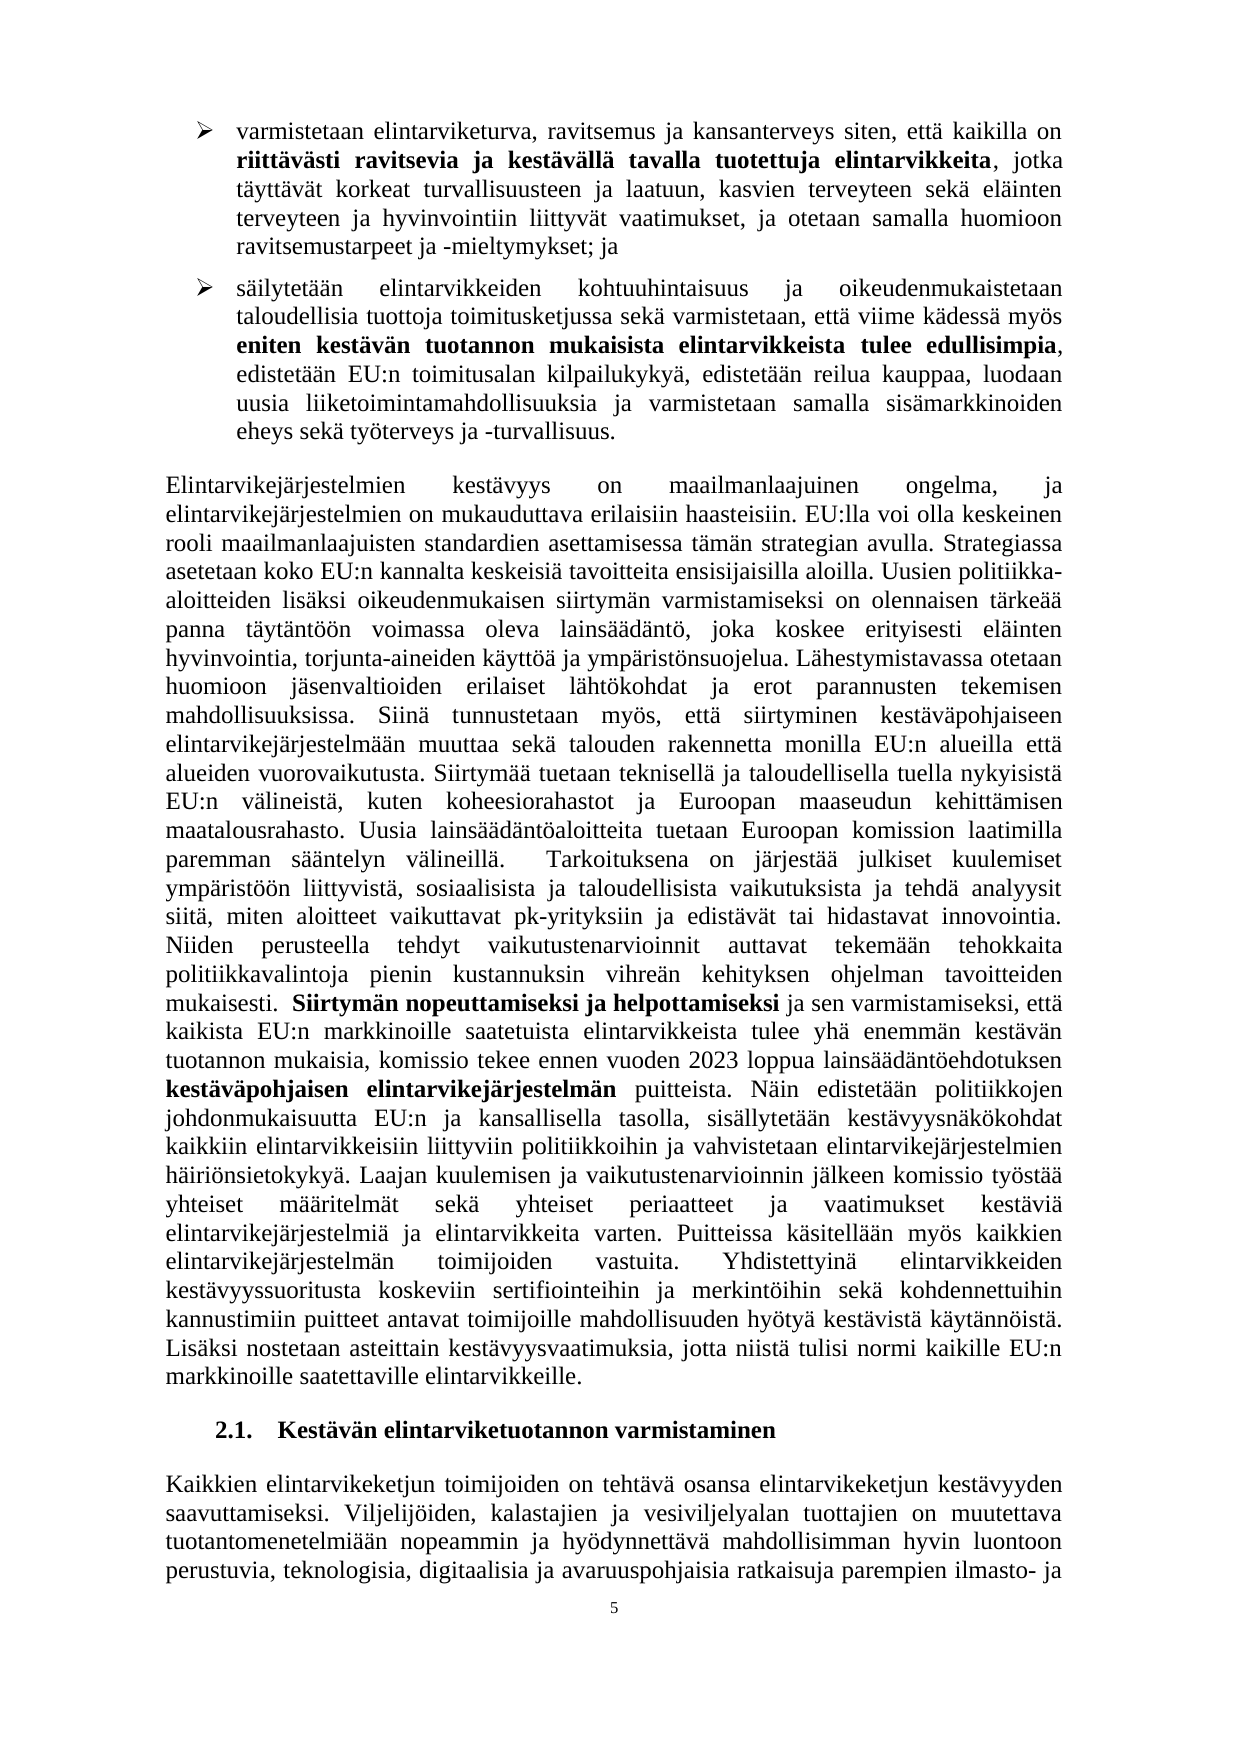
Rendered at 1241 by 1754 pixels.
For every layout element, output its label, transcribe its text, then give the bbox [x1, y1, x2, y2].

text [165, 1469, 1063, 1584]
text Elintarvikejärjestelmien kestävyys on maailmanlaajuinen ongelma, ja elintarvikejärjestelmien on mukauduttava erilaisiin haasteisiin. EU:lla voi olla keskeinen rooli maailmanlaajuisten standardien asettamisessa tämän strategian avulla. Strategiassa asetetaan koko EU:n kannalta keskeisiä tavoitteita ensisijaisilla aloilla. Uusien politiikka-aloitteiden lisäksi oikeudenmukaisen siirtymän varmistamiseksi on olennaisen tärkeää panna täytäntöön voimassa oleva lainsäädäntö, joka koskee erityisesti eläinten hyvinvointia, torjunta-aineiden käyttöä ja ympäristönsuojelua. Lähestymistavassa otetaan huomioon jäsenvaltioiden erilaiset lähtökohdat ja erot parannusten tekemisen mahdollisuuksissa. Siinä tunnustetaan myös, että siirtyminen kestäväpohjaiseen elintarvikejärjestelmään muuttaa sekä talouden rakennetta monilla EU:n alueilla että alueiden vuorovaikutusta. Siirtymää tuetaan teknisellä ja taloudellisella tuella nykyisistä EU:n välineistä, kuten koheesiorahastot ja Euroopan maaseudun kehittämisen maatalousrahasto. Uusia lainsäädäntöaloitteita tuetaan Euroopan komission laatimilla paremman sääntelyn välineillä. Tarkoituksena on järjestää julkiset kuulemiset ympäristöön liittyvistä, sosiaalisista ja taloudellisista vaikutuksista ja tehdä analyysit siitä, miten aloitteet vaikuttavat pk-yrityksiin ja edistävät tai hidastavat innovointia. Niiden perusteella tehdyt vaikutustenarvioinnit auttavat tekemään tehokkaita politiikkavalintoja pienin kustannuksin vihreän kehityksen ohjelman tavoitteiden mukaisesti. Siirtymän nopeuttamiseksi ja helpottamiseksi ja sen varmistamiseksi, että kaikista EU:n markkinoille saatetuista elintarvikkeista tulee yhä enemmän kestävän tuotannon mukaisia, komissio tekee ennen vuoden 2023 loppua lainsäädäntöehdotuksen kestäväpohjaisen elintarvikejärjestelmän puitteista. Näin edistetään politiikkojen johdonmukaisuutta EU:n ja kansallisella tasolla, sisällytetään kestävyysnäkökohdat kaikkiin elintarvikkeisiin liittyviin politiikkoihin ja vahvistetaan elintarvikejärjestelmien häiriönsietokykyä. Laajan kuulemisen ja vaikutustenarvioinnin jälkeen komissio työstää yhteiset määritelmät sekä yhteiset periaatteet ja vaatimukset kestäviä elintarvikejärjestelmiä ja elintarvikkeita varten. Puitteissa käsitellään myös kaikkien elintarvikejärjestelmän toimijoiden vastuita. Yhdistettyinä elintarvikkeiden kestävyyssuoritusta koskeviin sertifiointeihin ja merkintöihin sekä kohdennettuihin kannustimiin puitteet antavat toimijoille mahdollisuuden hyötyä kestävistä käytännöistä. Lisäksi nostetaan asteittain kestävyysvaatimuksia, jotta niistä tulisi normi kaikille EU:n markkinoille saatettaville elintarvikkeille. [165, 470, 1063, 1390]
subtitle Kestävän elintarviketuotannon varmistaminen [215, 1415, 1063, 1444]
list varmistetaan elintarviketurva, ravitsemus ja kansanterveys siten, että kaikilla on riittävästi ravitsevia ja kestävällä tavalla tuotettuja elintarvikkeita, jotka täyttävät korkeat turvallisuusteen ja laatuun, kasvien terveyteen sekä eläinten terveyteen ja hyvinvointiin liittyvät vaatimukset, ja otetaan samalla huomioon ravitsemustarpeet ja -mieltymykset; ja [195, 116, 1063, 260]
list säilytetään elintarvikkeiden kohtuuhintaisuus ja oikeudenmukaistetaan taloudellisia tuottoja toimitusketjussa sekä varmistetaan, että viime kädessä myös eniten kestävän tuotannon mukaisista elintarvikkeista tulee edullisimpia, edistetään EU:n toimitusalan kilpailukykyä, edistetään reilua kauppaa, luodaan uusia liiketoimintamahdollisuuksia ja varmistetaan samalla sisämarkkinoiden eheys sekä työterveys ja -turvallisuus. [195, 273, 1063, 445]
